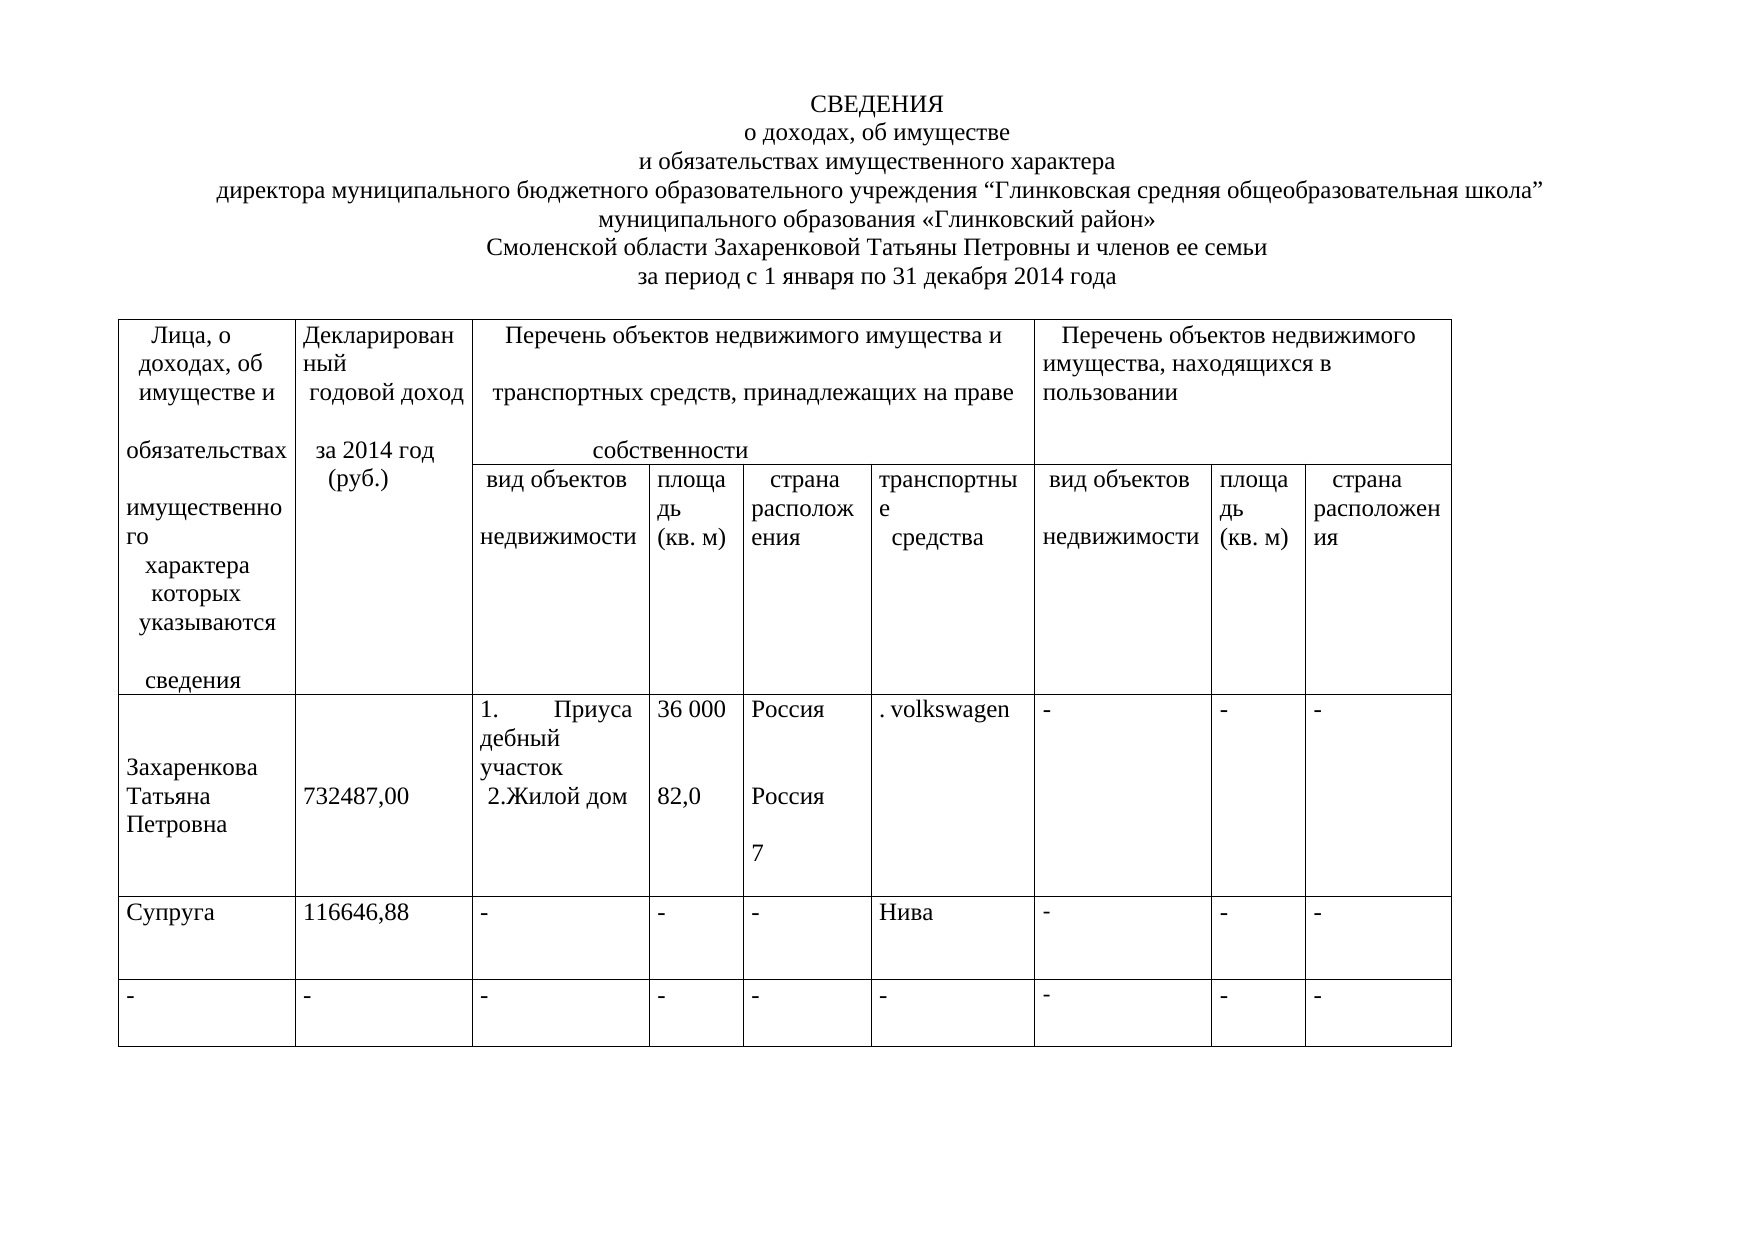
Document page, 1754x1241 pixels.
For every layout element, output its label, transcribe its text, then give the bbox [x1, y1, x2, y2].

text Смоленской области Захаренковой Татьяны Петровны и членов ее семьи [118, 232, 1636, 261]
table_cell 116646,88 [296, 897, 472, 979]
table_cell - [473, 980, 649, 1046]
table_header Перечень объектов недвижимого имущества и транспортных средств, принадлежащих на праве собственности [473, 320, 1034, 463]
table_cell - [872, 980, 1034, 1046]
text директора муниципального бюджетного образовательного учреждения “Глинковская средняя общеобразовательная школа” муниципального образования «Глинковский район» [118, 175, 1636, 232]
table_cell - [1212, 980, 1305, 1046]
table_cell - [1212, 897, 1305, 979]
table_cell Супруга [119, 897, 295, 979]
table_cell - [1306, 980, 1451, 1046]
table_cell - [1035, 695, 1211, 896]
table_cell - [650, 897, 743, 979]
table_cell Приусадебный участок 2.Жилой дом [473, 695, 649, 896]
table_header Лица, о доходах, об имуществе и обязательствах имущественного характера которых указываются сведения [119, 320, 295, 693]
table_cell - [744, 897, 871, 979]
table_header Декларированный годовой доход за 2014 год (руб.) [296, 320, 472, 693]
table_cell - [1306, 695, 1451, 896]
text СВЕДЕНИЯ [118, 89, 1636, 117]
table_cell - [650, 980, 743, 1046]
text о доходах, об имуществе [118, 117, 1636, 146]
text и обязательствах имущественного характера [118, 146, 1636, 175]
table_cell - [1306, 897, 1451, 979]
table_cell 732487,00 [296, 695, 472, 896]
table_cell - [296, 980, 472, 1046]
table_cell Нива [872, 897, 1034, 979]
table_cell Россия Россия 7 [744, 695, 871, 896]
table_cell - [1212, 695, 1305, 896]
table_cell площадь (кв. м) [1212, 465, 1305, 693]
table_cell страна расположения [1306, 465, 1451, 693]
table_cell Захаренкова Татьяна Петровна [119, 695, 295, 896]
table_cell 36 000 82,0 [650, 695, 743, 896]
table_header Перечень объектов недвижимого имущества, находящихся в пользовании [1035, 320, 1451, 463]
table_cell . volkswagen [872, 695, 1034, 896]
table_cell площадь (кв. м) [650, 465, 743, 693]
table_cell транспортные средства [872, 465, 1034, 693]
table_cell - [1035, 980, 1211, 1046]
table_cell - [744, 980, 871, 1046]
text за период с 1 января по 31 декабря 2014 года [118, 261, 1636, 290]
table_cell - [473, 897, 649, 979]
table_cell страна расположения [744, 465, 871, 693]
table_cell - [119, 980, 295, 1046]
table_cell - [1035, 897, 1211, 979]
table_cell вид объектов недвижимости [473, 465, 649, 693]
table_cell вид объектов недвижимости [1035, 465, 1211, 693]
